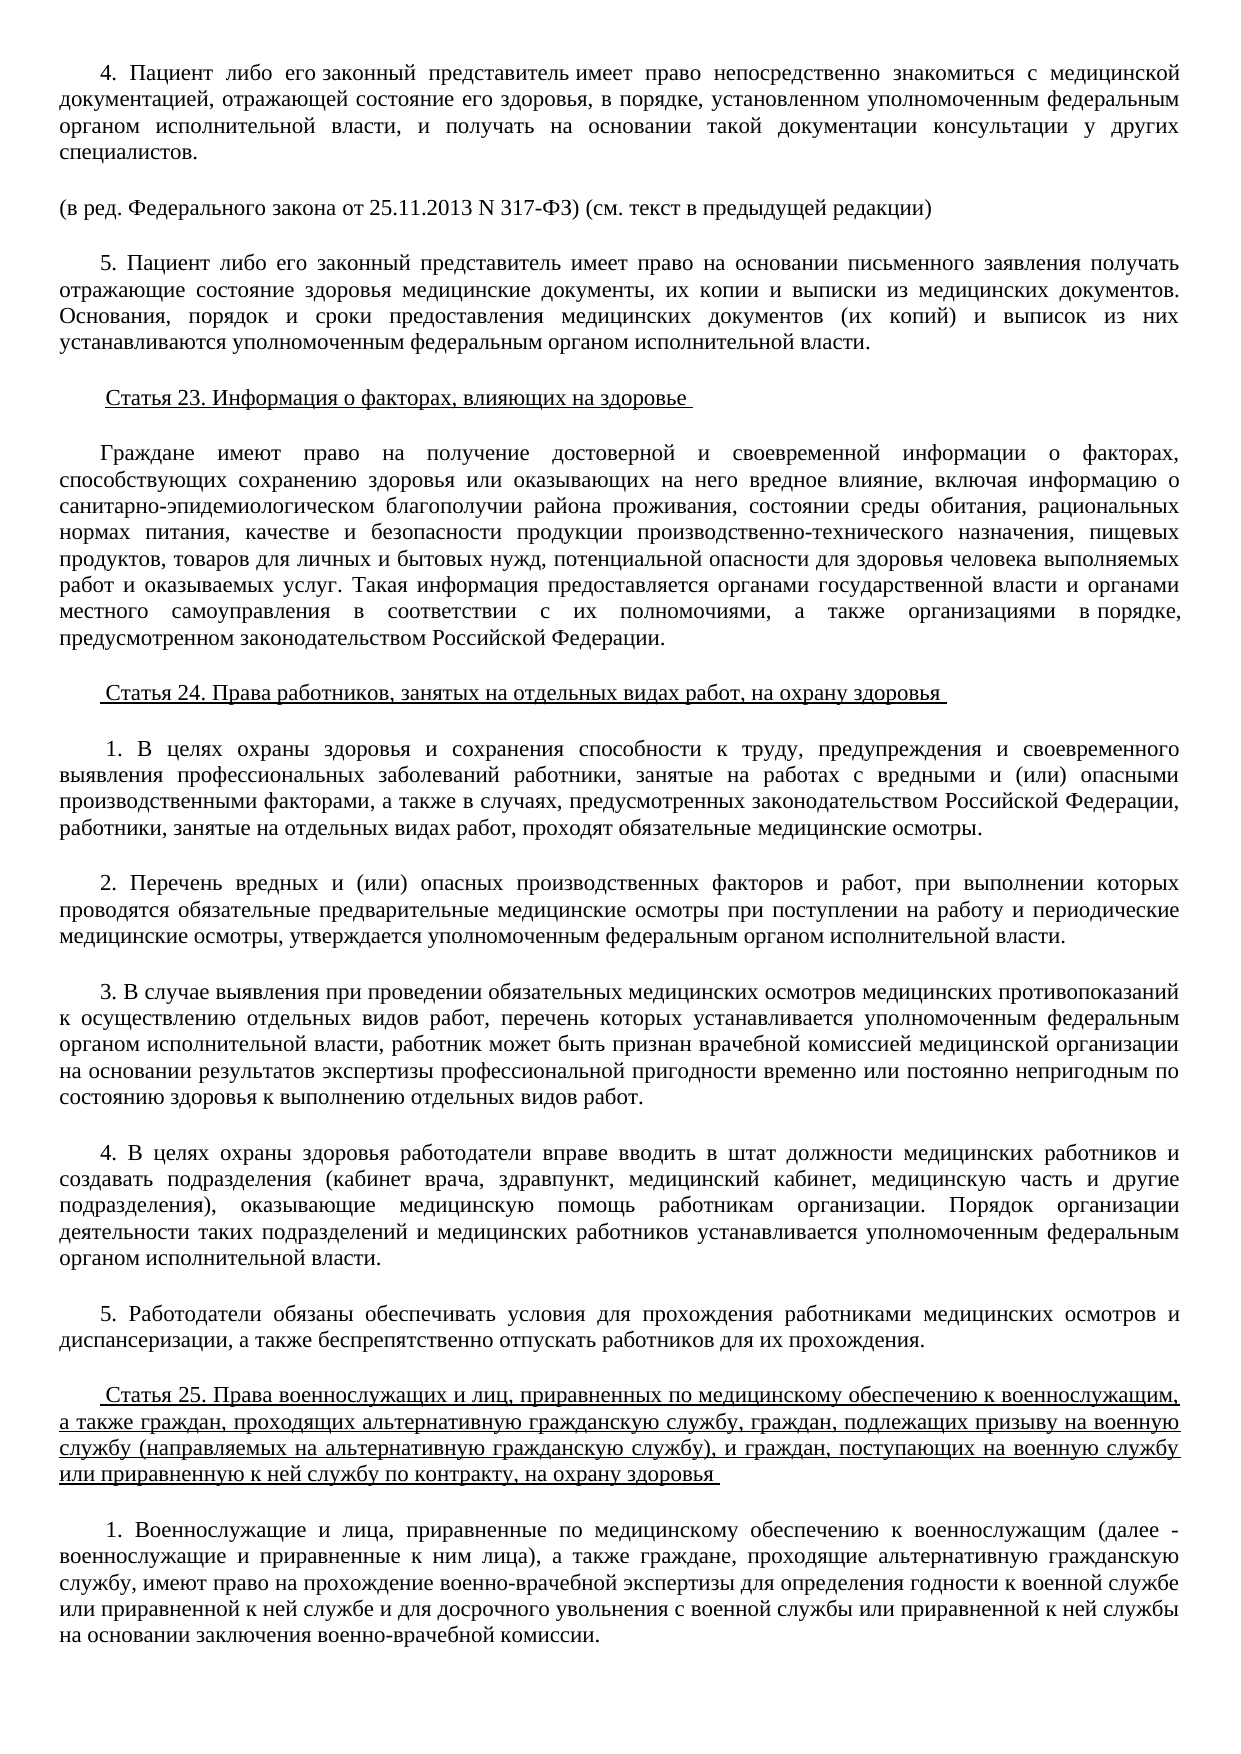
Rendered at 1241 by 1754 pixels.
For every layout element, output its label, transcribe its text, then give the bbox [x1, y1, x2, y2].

text Статья 25. Права военнослужащих и лиц, приравненных по медицинскому обеспечению к военнослужащим, а также граждан, проходящих альтернативную гражданскую службу, граждан, подлежащих призыву на военную службу (направляемых на альтернативную гражданскую службу), и граждан, поступающих на военную службу или приравненную к ней службу по контракту, на охрану здоровья [59, 1432, 1181, 1457]
text Статья 25. Права военнослужащих и лиц, приравненных по медицинскому обеспечению к военнослужащим, а также граждан, проходящих альтернативную гражданскую службу, граждан, подлежащих призыву на военную службу (направляемых на альтернативную гражданскую службу), и граждан, поступающих на военную службу или приравненную к ней службу по контракту, на охрану здоровья [59, 1458, 1181, 1487]
text Статья 25. Права военнослужащих и лиц, приравненных по медицинскому обеспечению к военнослужащим, а также граждан, проходящих альтернативную гражданскую службу, граждан, подлежащих призыву на военную службу (направляемых на альтернативную гражданскую службу), и граждан, поступающих на военную службу или приравненную к ней службу по контракту, на охрану здоровья [59, 1381, 1181, 1431]
text 1. Военнослужащие и лица, приравненные по медицинскому обеспечению к военнослужащим (далее - военнослужащие и приравненные к ним лица), а также граждане, проходящие альтернативную гражданскую службу, имеют право на прохождение военно-врачебной экспертизы для определения годности к военной службе или приравненной к ней службе и для досрочного увольнения с военной службы или приравненной к ней службы на основании заключения военно-врачебной комиссии. [59, 1516, 1181, 1648]
text Статья 23. Информация о факторах, влияющих на здоровье [59, 384, 1181, 410]
text Граждане имеют право на получение достоверной и своевременной информации о факторах, способствующих сохранению здоровья или оказывающих на него вредное влияние, включая информацию о санитарно-эпидемиологическом благополучии района проживания, состоянии среды обитания, рациональных нормах питания, качестве и безопасности продукции производственно-технического назначения, пищевых продуктов, товаров для личных и бытовых нужд, потенциальной опасности для здоровья человека выполняемых работ и оказываемых услуг. Такая информация предоставляется органами государственной власти и органами местного самоуправления в соответствии с их полномочиями, а также организациями в порядке, предусмотренном законодательством Российской Федерации. [59, 439, 1181, 650]
text 5. Пациент либо его законный представитель имеет право на основании письменного заявления получать отражающие состояние здоровья медицинские документы, их копии и выписки из медицинских документов. Основания, порядок и сроки предоставления медицинских документов (их копий) и выписок из них устанавливаются уполномоченным федеральным органом исполнительной власти. [59, 249, 1181, 355]
text 2. Перечень вредных и (или) опасных производственных факторов и работ, при выполнении которых проводятся обязательные предварительные медицинские осмотры при поступлении на работу и периодические медицинские осмотры, утверждается уполномоченным федеральным органом исполнительной власти. [59, 869, 1181, 948]
text Статья 24. Права работников, занятых на отдельных видах работ, на охрану здоровья [59, 679, 1181, 706]
text 4. В целях охраны здоровья работодатели вправе вводить в штат должности медицинских работников и создавать подразделения (кабинет врача, здравпункт, медицинский кабинет, медицинскую часть и другие подразделения), оказывающие медицинскую помощь работникам организации. Порядок организации деятельности таких подразделений и медицинских работников устанавливается уполномоченным федеральным органом исполнительной власти. [59, 1139, 1181, 1270]
text 5. Работодатели обязаны обеспечивать условия для прохождения работниками медицинских осмотров и диспансеризации, а также беспрепятственно отпускать работников для их прохождения. [59, 1299, 1181, 1352]
text 4. Пациент либо его законный представитель имеет право непосредственно знакомиться с медицинской документацией, отражающей состояние его здоровья, в порядке, установленном уполномоченным федеральным органом исполнительной власти, и получать на основании такой документации консультации у других специалистов. [59, 59, 1181, 164]
text 3. В случае выявления при проведении обязательных медицинских осмотров медицинских противопоказаний к осуществлению отдельных видов работ, перечень которых устанавливается уполномоченным федеральным органом исполнительной власти, работник может быть признан врачебной комиссией медицинской организации на основании результатов экспертизы профессиональной пригодности временно или постоянно непригодным по состоянию здоровья к выполнению отдельных видов работ. [59, 978, 1181, 1109]
text 1. В целях охраны здоровья и сохранения способности к труду, предупреждения и своевременного выявления профессиональных заболеваний работники, занятые на работах с вредными и (или) опасными производственными факторами, а также в случаях, предусмотренных законодательством Российской Федерации, работники, занятые на отдельных видах работ, проходят обязательные медицинские осмотры. [59, 735, 1181, 840]
text (в ред. Федерального закона от 25.11.2013 N 317-ФЗ) (см. текст в предыдущей редакции) [59, 194, 1181, 220]
